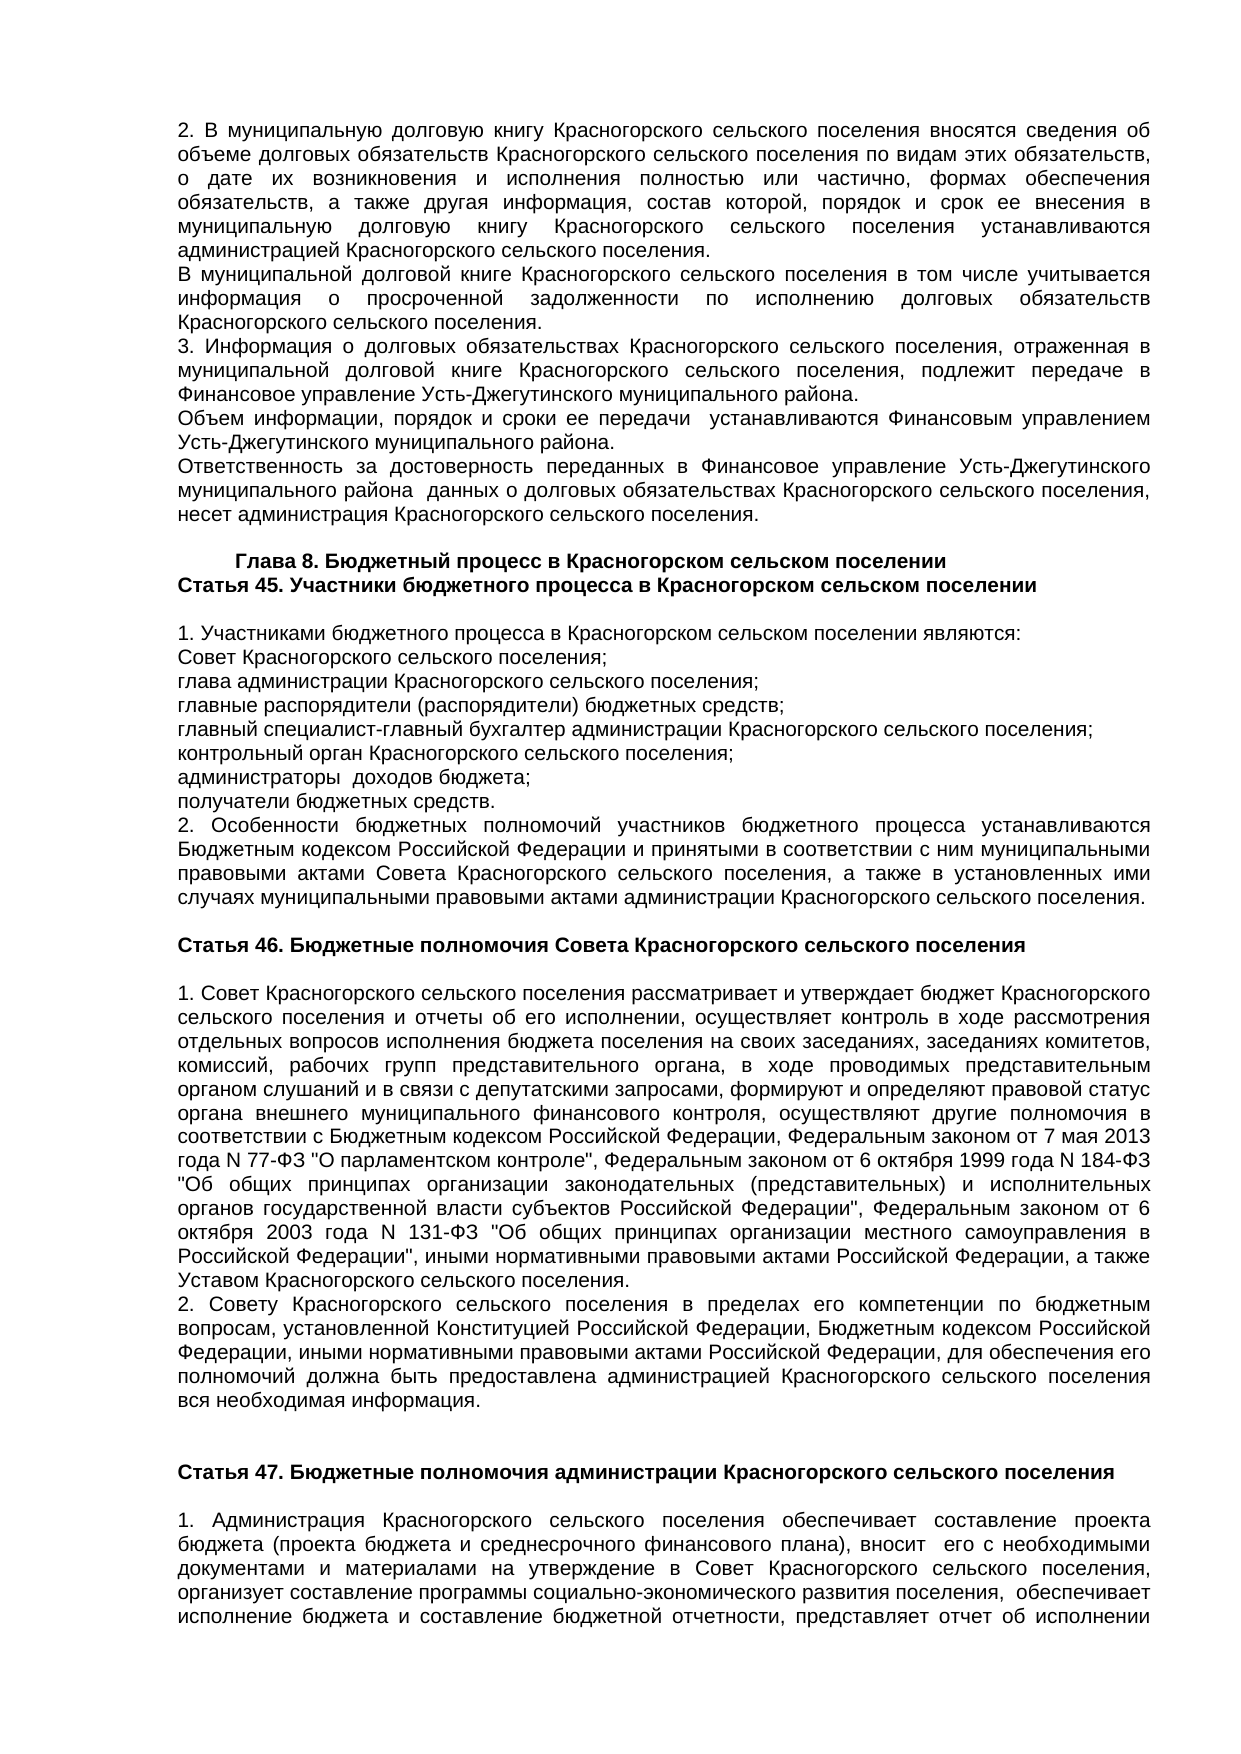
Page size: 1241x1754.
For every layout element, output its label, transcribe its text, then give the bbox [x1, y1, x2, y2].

text Глава 8. Бюджетный процесс в Красногорском сельском поселении [177, 549, 1152, 573]
text 2. Совету Красногорского сельского поселения в пределах его компетенции по бюджетным вопросам, установленной Конституцией Российской Федерации, Бюджетным кодексом Российской Федерации, иными нормативными правовыми актами Российской Федерации, для обеспечения его полномочий должна быть предоставлена администрацией Красногорского сельского поселения вся необходимая информация. [177, 1292, 1152, 1412]
text 2. Особенности бюджетных полномочий участников бюджетного процесса устанавливаются Бюджетным кодексом Российской Федерации и принятыми в соответствии с ним муниципальными правовыми актами Совета Красногорского сельского поселения, а также в установленных ими случаях муниципальными правовыми актами администрации Красногорского сельского поселения. [177, 813, 1152, 909]
text Статья 46. Бюджетные полномочия Совета Красногорского сельского поселения [177, 933, 1152, 957]
text главный специалист-главный бухгалтер администрации Красногорского сельского поселения; [177, 717, 1152, 741]
text Ответственность за достоверность переданных в Финансовое управление Усть-Джегутинского муниципального района данных о долговых обязательствах Красногорского сельского поселения, несет администрация Красногорского сельского поселения. [177, 453, 1152, 525]
text администраторы доходов бюджета; [177, 765, 1152, 789]
text 3. Информация о долговых обязательствах Красногорского сельского поселения, отраженная в муниципальной долговой книге Красногорского сельского поселения, подлежит передаче в Финансовое управление Усть-Джегутинского муниципального района. [177, 334, 1152, 406]
text глава администрации Красногорского сельского поселения; [177, 669, 1152, 693]
text 2. В муниципальную долговую книгу Красногорского сельского поселения вносятся сведения об объеме долговых обязательств Красногорского сельского поселения по видам этих обязательств, о дате их возникновения и исполнения полностью или частично, формах обеспечения обязательств, а также другая информация, состав которой, порядок и срок ее внесения в муниципальную долговую книгу Красногорского сельского поселения устанавливаются администрацией Красногорского сельского поселения. [177, 118, 1152, 262]
text Объем информации, порядок и сроки ее передачи устанавливаются Финансовым управлением Усть-Джегутинского муниципального района. [177, 406, 1152, 453]
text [177, 1508, 1152, 1627]
text контрольный орган Красногорского сельского поселения; [177, 741, 1152, 765]
text Статья 47. Бюджетные полномочия администрации Красногорского сельского поселения [177, 1460, 1152, 1484]
text Совет Красногорского сельского поселения; [177, 645, 1152, 669]
text 1. Совет Красногорского сельского поселения рассматривает и утверждает бюджет Красногорского сельского поселения и отчеты об его исполнении, осуществляет контроль в ходе рассмотрения отдельных вопросов исполнения бюджета поселения на своих заседаниях, заседаниях комитетов, комиссий, рабочих групп представительного органа, в ходе проводимых представительным органом слушаний и в связи с депутатскими запросами, формируют и определяют правовой статус органа внешнего муниципального финансового контроля, осуществляют другие полномочия в соответствии с Бюджетным кодексом Российской Федерации, Федеральным законом от 7 мая 2013 года N 77-ФЗ "О парламентском контроле", Федеральным законом от 6 октября 1999 года N 184-ФЗ "Об общих принципах организации законодательных (представительных) и исполнительных органов государственной власти субъектов Российской Федерации", Федеральным законом от 6 октября 2003 года N 131-ФЗ "Об общих принципах организации местного самоуправления в Российской Федерации", иными нормативными правовыми актами Российской Федерации, а также Уставом Красногорского сельского поселения. [177, 981, 1152, 1292]
text В муниципальной долговой книге Красногорского сельского поселения в том числе учитывается информация о просроченной задолженности по исполнению долговых обязательств Красногорского сельского поселения. [177, 262, 1152, 334]
text получатели бюджетных средств. [177, 789, 1152, 813]
text главные распорядители (распорядители) бюджетных средств; [177, 693, 1152, 717]
text Статья 45. Участники бюджетного процесса в Красногорском сельском поселении [177, 573, 1152, 597]
text 1. Участниками бюджетного процесса в Красногорском сельском поселении являются: [177, 621, 1152, 645]
